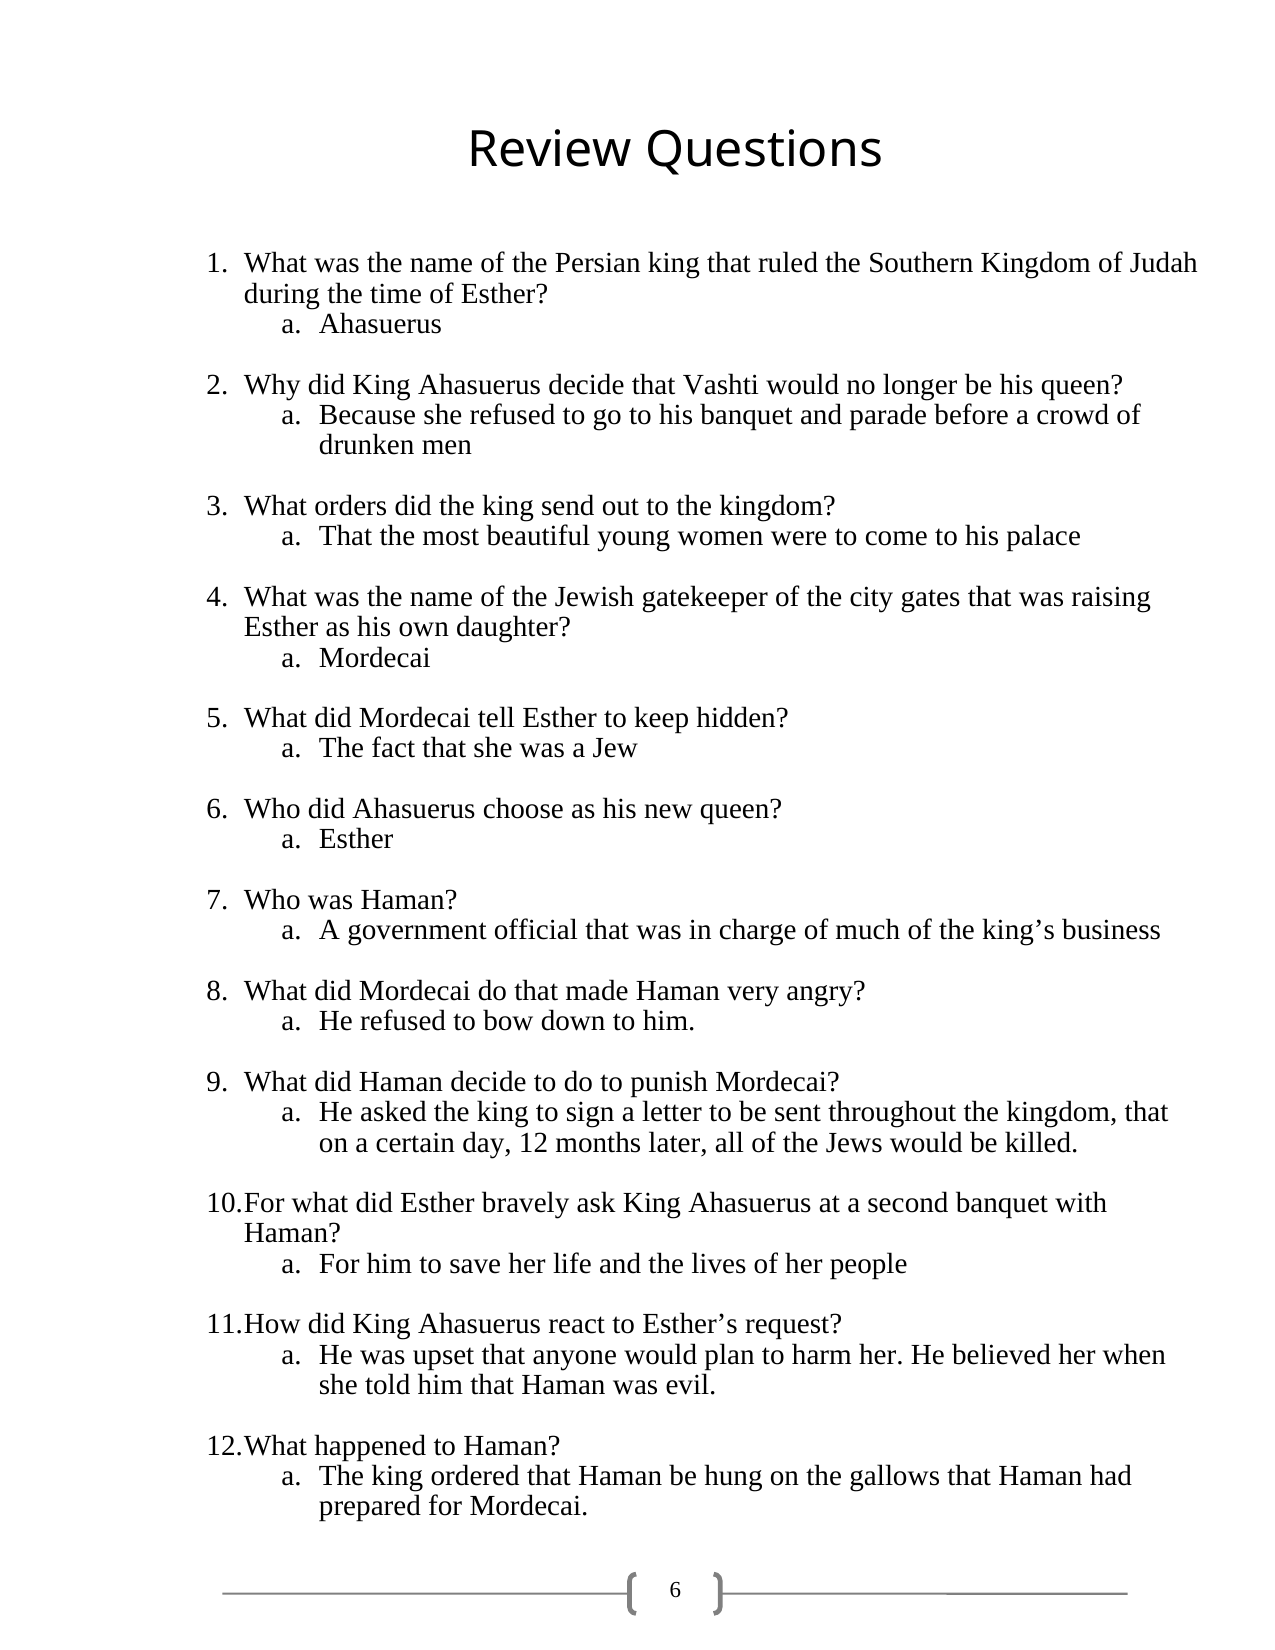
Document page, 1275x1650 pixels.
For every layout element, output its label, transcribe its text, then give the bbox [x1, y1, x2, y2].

list What orders did the king send out to the kingdom? [206, 491, 1200, 522]
list What did Mordecai do that made Haman very angry? [206, 976, 1200, 1007]
list What did Mordecai tell Esther to keep hidden? [206, 703, 1200, 734]
list For him to save her life and the lives of her people [281, 1249, 1200, 1279]
list Esther [281, 825, 1200, 855]
list What was the name of the Persian king that ruled the Southern Kingdom of Judah during the time of Esther? [206, 249, 1200, 309]
list What happened to Haman? [206, 1431, 1200, 1461]
list Mordecai [281, 643, 1200, 673]
list Because she refused to go to his banquet and parade before a crowd of drunken men [281, 400, 1200, 461]
list A government official that was in charge of much of the king’s business [281, 916, 1200, 946]
list The fact that she was a Jew [281, 734, 1200, 764]
list What did Haman decide to do to punish Mordecai? [206, 1067, 1200, 1097]
list The king ordered that Haman be hung on the gallows that Haman had prepared for Mordecai. [281, 1461, 1200, 1522]
subtitle Review Questions [150, 112, 1200, 181]
list Why did King Ahasuerus decide that Vashti would no longer be his queen? [206, 370, 1200, 400]
list He asked the king to sign a letter to be sent throughout the kingdom, that on a certain day, 12 months later, all of the Jews would be killed. [281, 1097, 1200, 1158]
list He refused to bow down to him. [281, 1007, 1200, 1037]
list Who was Haman? [206, 885, 1200, 916]
list That the most beautiful young women were to come to his palace [281, 522, 1200, 552]
list Ahasuerus [281, 309, 1200, 340]
list How did King Ahasuerus react to Esther’s request? [206, 1310, 1200, 1340]
list For what did Esther bravely ask King Ahasuerus at a second banquet with Haman? [206, 1188, 1200, 1249]
list What was the name of the Jewish gatekeeper of the city gates that was raising Esther as his own daughter? [206, 582, 1200, 643]
list He was upset that anyone would plan to harm her. He believed her when she told him that Haman was evil. [281, 1340, 1200, 1401]
list Who did Ahasuerus choose as his new queen? [206, 794, 1200, 825]
